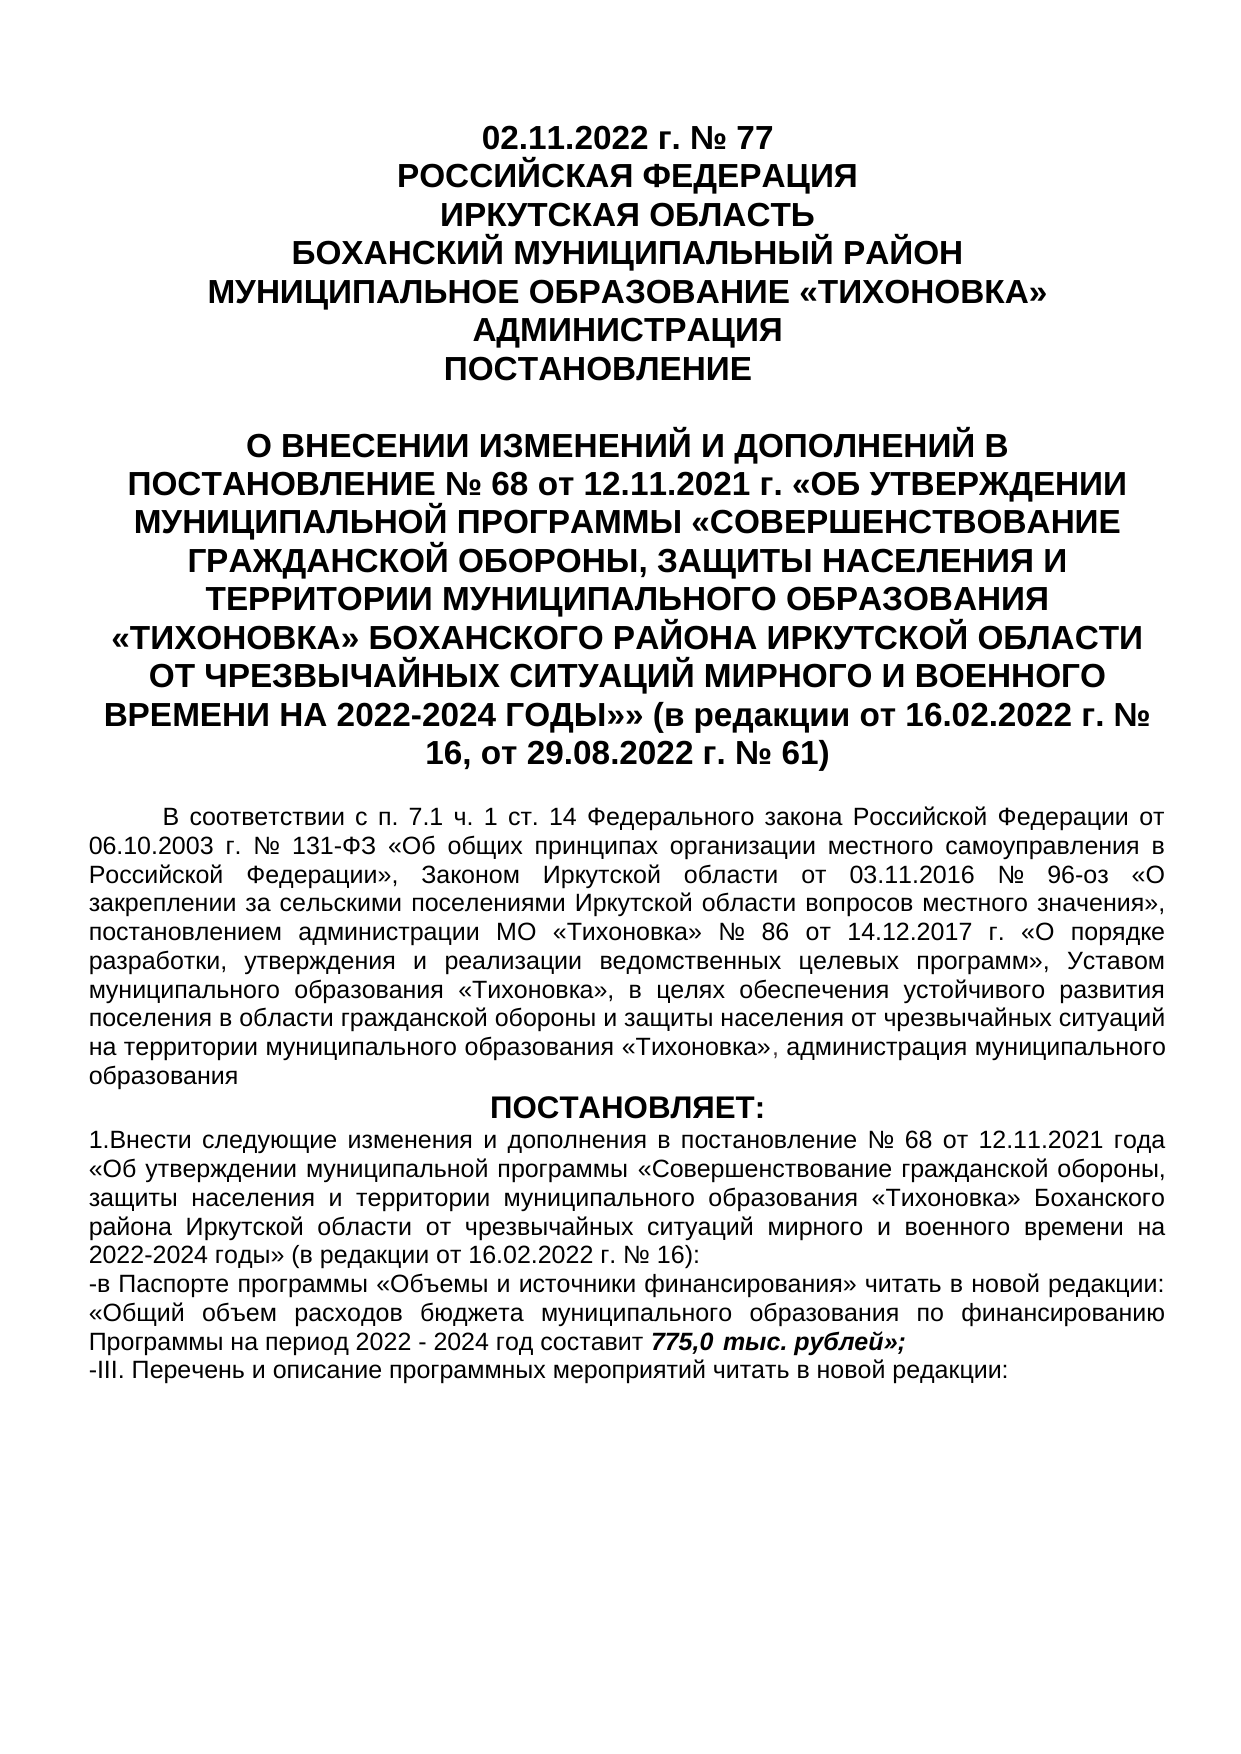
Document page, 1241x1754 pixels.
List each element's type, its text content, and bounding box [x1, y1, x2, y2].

text АДМИНИСТРАЦИЯ [88, 310, 1166, 349]
text 02.11.2022 г. № 77 [88, 118, 1166, 157]
text ИРКУТСКАЯ ОБЛАСТЬ [88, 195, 1166, 233]
text О ВНЕСЕНИИ ИЗМЕНЕНИЙ И ДОПОЛНЕНИЙ В ПОСТАНОВЛЕНИЕ № 68 от 12.11.2021 г. «ОБ УТВЕРЖДЕНИИ МУНИЦИПАЛЬНОЙ ПРОГРАММЫ «СОВЕРШЕНСТВОВАНИЕ ГРАЖДАНСКОЙ ОБОРОНЫ, ЗАЩИТЫ НАСЕЛЕНИЯ И ТЕРРИТОРИИ МУНИЦИПАЛЬНОГО ОБРАЗОВАНИЯ «ТИХОНОВКА» БОХАНСКОГО РАЙОНА ИРКУТСКОЙ ОБЛАСТИ ОТ ЧРЕЗВЫЧАЙНЫХ СИТУАЦИЙ МИРНОГО И ВОЕННОГО ВРЕМЕНИ НА 2022-2024 ГОДЫ»» (в редакции от 16.02.2022 г. № 16, от 29.08.2022 г. № 61) [88, 426, 1166, 772]
text 1.Внести следующие изменения и дополнения в постановление № 68 от 12.11.2021 года «Об утверждении муниципальной программы «Совершенствование гражданской обороны, защиты населения и территории муниципального образования «Тихоновка» Боханского района Иркутской области от чрезвычайных ситуаций мирного и военного времени на 2022-2024 годы» (в редакции от 16.02.2022 г. № 16): [88, 1126, 1166, 1269]
text ПОСТАНОВЛЯЕТ: [88, 1089, 1166, 1126]
text МУНИЦИПАЛЬНОЕ ОБРАЗОВАНИЕ «ТИХОНОВКА» [88, 272, 1166, 310]
text ПОСТАНОВЛЕНИЕ [29, 349, 1166, 387]
text -III. Перечень и описание программных мероприятий читать в новой редакции: [88, 1356, 1166, 1384]
text РОССИЙСКАЯ ФЕДЕРАЦИЯ [88, 157, 1166, 195]
text -в Паспорте программы «Объемы и источники финансирования» читать в новой редакции: «Общий объем расходов бюджета муниципального образования по финансированию Программы на период 2022 - 2024 год составит 775,0 тыс. рублей»; [88, 1269, 1166, 1356]
text В соответствии с п. 7.1 ч. 1 ст. 14 Федерального закона Российской Федерации от 06.10.2003 г. № 131-ФЗ «Об общих принципах организации местного самоуправления в Российской Федерации», Законом Иркутской области от 03.11.2016 № 96-оз «О закреплении за сельскими поселениями Иркутской области вопросов местного значения», постановлением администрации МО «Тихоновка» № 86 от 14.12.2017 г. «О порядке разработки, утверждения и реализации ведомственных целевых программ», Уставом муниципального образования «Тихоновка», в целях обеспечения устойчивого развития поселения в области гражданской обороны и защиты населения от чрезвычайных ситуаций на территории муниципального образования «Тихоновка», администрация муниципального образования [88, 802, 1166, 1089]
text БОХАНСКИЙ МУНИЦИПАЛЬНЫЙ РАЙОН [88, 233, 1166, 272]
